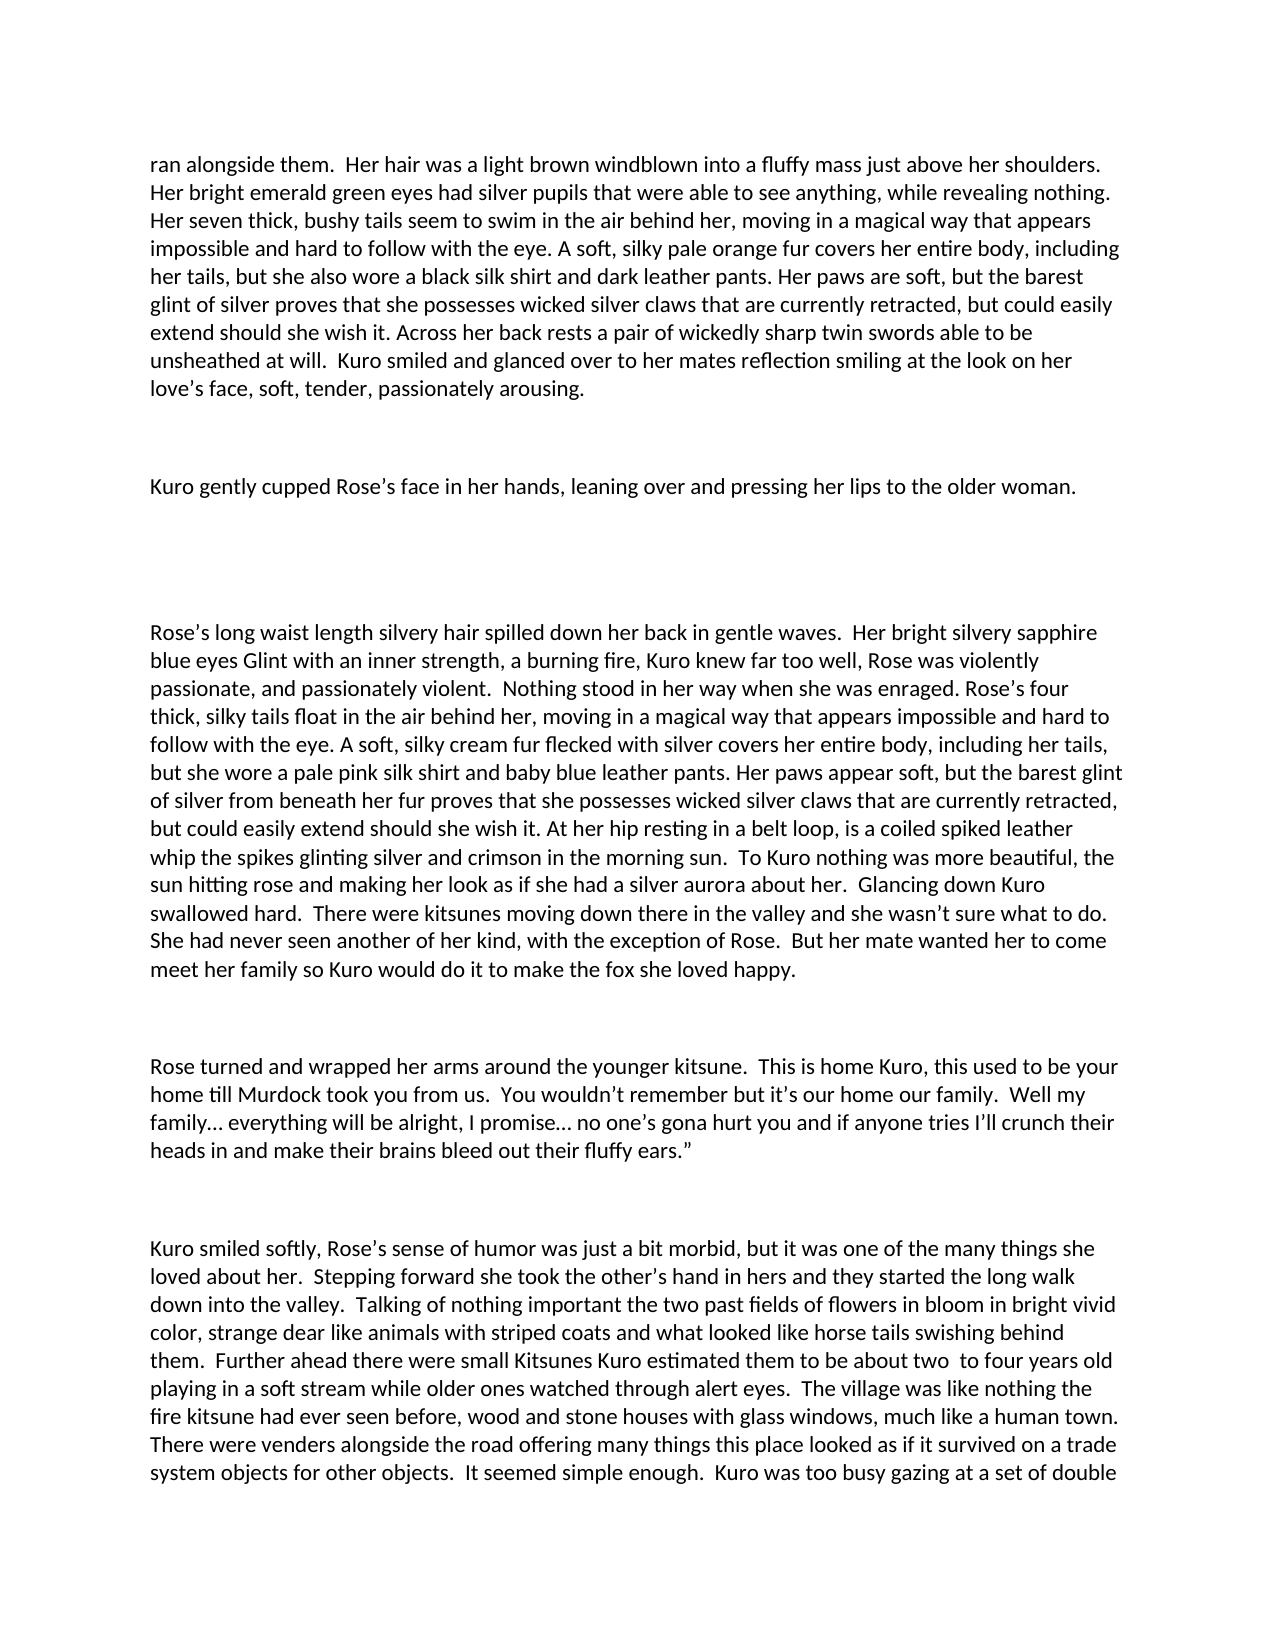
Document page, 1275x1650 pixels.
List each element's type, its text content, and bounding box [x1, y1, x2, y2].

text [150, 150, 1125, 402]
text Rose’s long waist length silvery hair spilled down her back in gentle waves. Her bright silvery sapphire blue eyes Glint with an inner strength, a burning fire, Kuro knew far too well, Rose was violently passionate, and passionately violent. Nothing stood in her way when she was enraged. Rose’s four thick, silky tails float in the air behind her, moving in a magical way that appears impossible and hard to follow with the eye. A soft, silky cream fur flecked with silver covers her entire body, including her tails, but she wore a pale pink silk shirt and baby blue leather pants. Her paws appear soft, but the barest glint of silver from beneath her fur proves that she possesses wicked silver claws that are currently retracted, but could easily extend should she wish it. At her hip resting in a belt loop, is a coiled spiked leather whip the spikes glinting silver and crimson in the morning sun. To Kuro nothing was more beautiful, the sun hitting rose and making her look as if she had a silver aurora about her. Glancing down Kuro swallowed hard. There were kitsunes moving down there in the valley and she wasn’t sure what to do. She had never seen another of her kind, with the exception of Rose. But her mate wanted her to come meet her family so Kuro would do it to make the fox she loved happy. [150, 618, 1125, 983]
text Rose turned and wrapped her arms around the younger kitsune. This is home Kuro, this used to be your home till Murdock took you from us. You wouldn’t remember but it’s our home our family. Well my family… everything will be alright, I promise… no one’s gona hurt you and if anyone tries I’ll crunch their heads in and make their brains bleed out their fluffy ears.” [150, 1052, 1125, 1164]
text Kuro gently cupped Rose’s face in her hands, leaning over and pressing her lips to the older woman. [150, 472, 1125, 500]
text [150, 1234, 1125, 1486]
